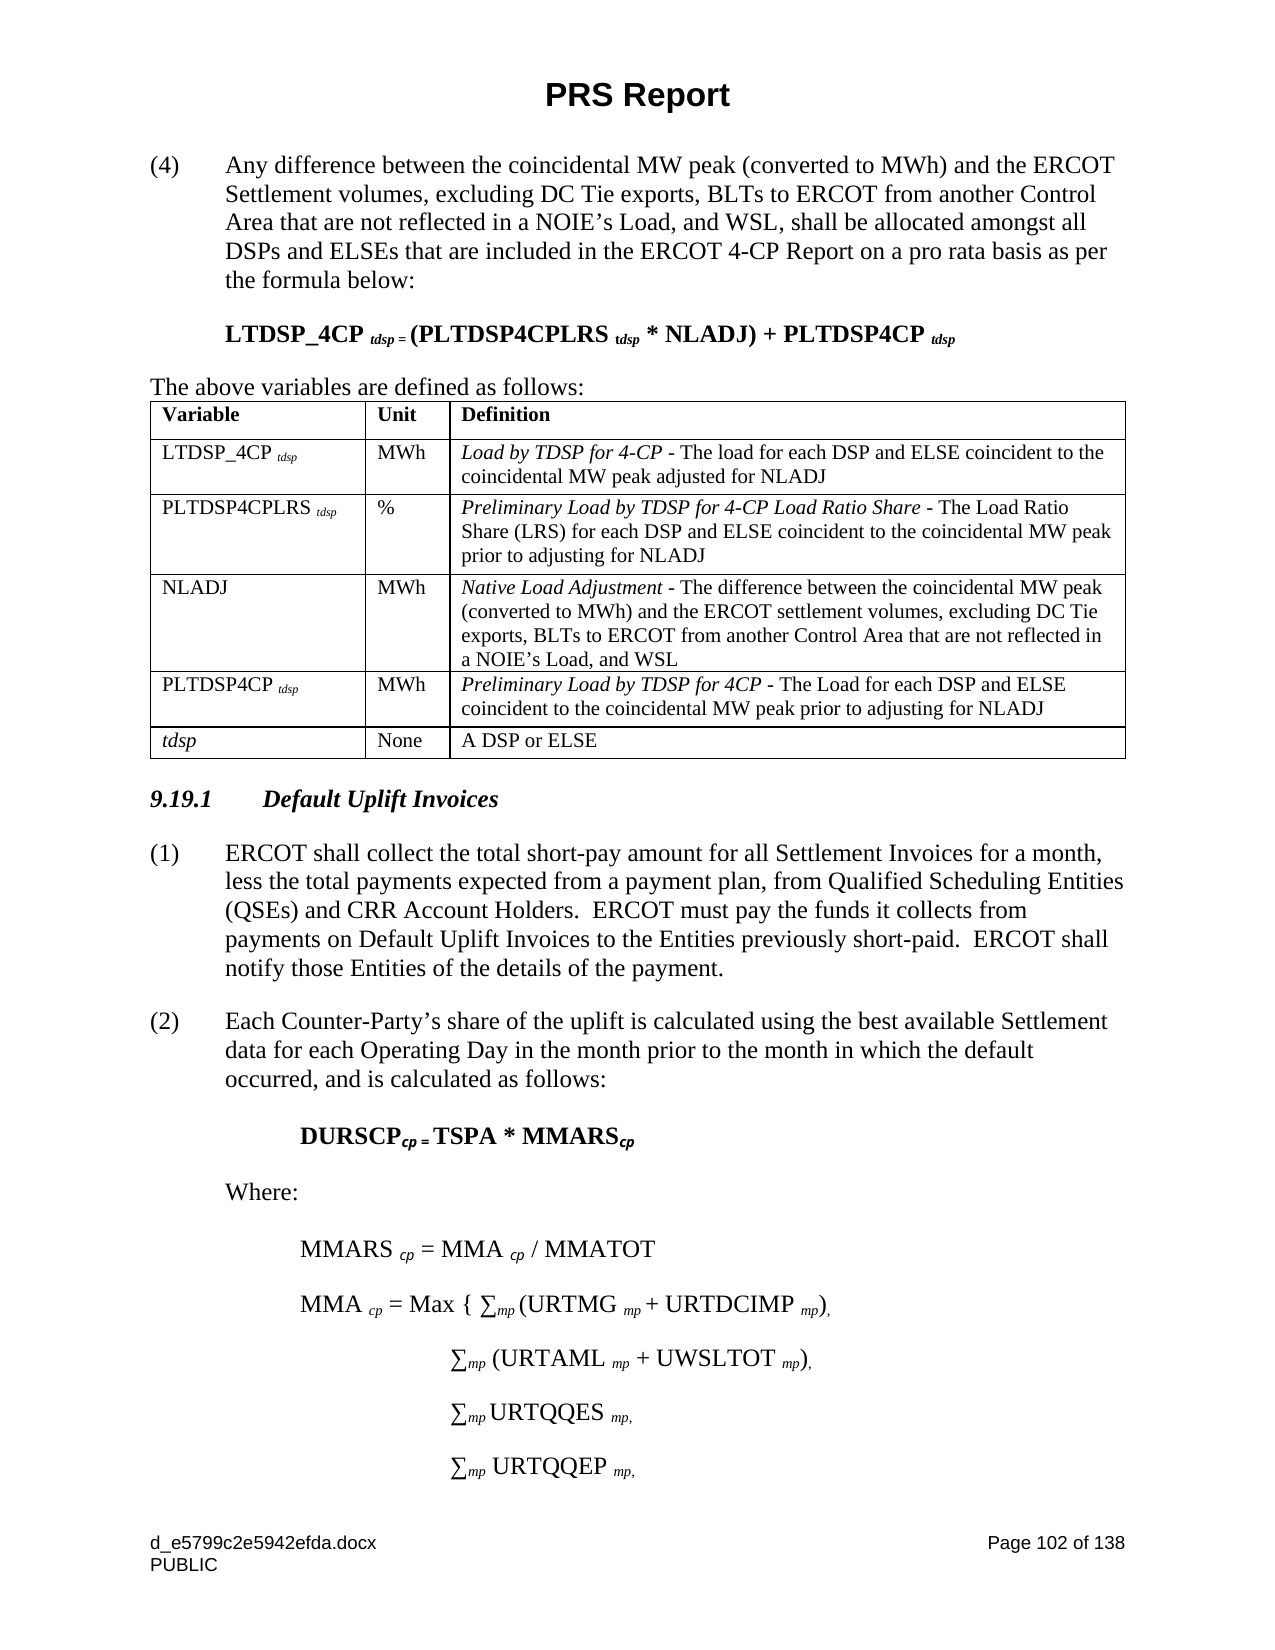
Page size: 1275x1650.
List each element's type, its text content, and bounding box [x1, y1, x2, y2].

table_header Unit [366, 402, 449, 439]
table_cell Load by TDSP for 4-CP - The load for each DSP and ELSE coincident to the coincidental MW peak adjusted for NLADJ [451, 440, 1125, 494]
text The above variables are defined as follows: [150, 372, 1125, 401]
table_header Definition [451, 402, 1125, 439]
text (4) Any difference between the coincidental MW peak (converted to MWh) and the ERCOT Settlement volumes, excluding DC Tie exports, BLTs to ERCOT from another Control Area that are not reflected in a NOIE’s Load, and WSL, shall be allocated amongst all DSPs and ELSEs that are included in the ERCOT 4-CP Report on a pro rata basis as per the formula below: [150, 150, 1125, 294]
table_cell MWh [366, 575, 449, 671]
text (2) Each Counter-Party’s share of the uplift is calculated using the best available Settlement data for each Operating Day in the month prior to the month in which the default occurred, and is calculated as follows: [150, 1006, 1125, 1093]
table_cell Preliminary Load by TDSP for 4-CP Load Ratio Share - The Load Ratio Share (LRS) for each DSP and ELSE coincident to the coincidental MW peak prior to adjusting for NLADJ [451, 495, 1125, 574]
text ∑mp URTQQEP mp, [375, 1451, 1125, 1479]
text MMARS cp = MMA cp / MMATOT [300, 1230, 1125, 1264]
text Where: [225, 1177, 1125, 1205]
text ∑mp (URTAML mp + UWSLTOT mp), [450, 1343, 1125, 1372]
table_cell LTDSP_4CP tdsp [151, 440, 365, 494]
text 9.19.1 Default Uplift Invoices [150, 784, 1125, 813]
table_cell PLTDSP4CP tdsp [151, 672, 365, 726]
text DURSCPcp = TSPA * MMARScp [300, 1118, 1125, 1152]
table_cell MWh [366, 672, 449, 726]
text MMA cp = Max { ∑mp (URTMG mp + URTDCIMP mp), [225, 1289, 1125, 1318]
table_cell None [366, 728, 449, 758]
table_cell Preliminary Load by TDSP for 4CP - The Load for each DSP and ELSE coincident to the coincidental MW peak prior to adjusting for NLADJ [451, 672, 1125, 726]
text (1) ERCOT shall collect the total short-pay amount for all Settlement Invoices for a month, less the total payments expected from a payment plan, from Qualified Scheduling Entities (QSEs) and CRR Account Holders. ERCOT must pay the funds it collects from payments on Default Uplift Invoices to the Entities previously short-paid. ERCOT shall notify those Entities of the details of the payment. [150, 838, 1125, 981]
table_cell NLADJ [151, 575, 365, 671]
text ∑mp URTQQES mp, [375, 1397, 1125, 1426]
table_cell A DSP or ELSE [451, 728, 1125, 758]
text LTDSP_4CP tdsp = (PLTDSP4CPLRS tdsp * NLADJ) + PLTDSP4CP tdsp [225, 319, 1125, 347]
table_cell % [366, 495, 449, 574]
table_cell MWh [366, 440, 449, 494]
table_cell Native Load Adjustment - The difference between the coincidental MW peak (converted to MWh) and the ERCOT settlement volumes, excluding DC Tie exports, BLTs to ERCOT from another Control Area that are not reflected in a NOIE’s Load, and WSL [451, 575, 1125, 671]
table_header Variable [151, 402, 365, 439]
table_cell PLTDSP4CPLRS tdsp [151, 495, 365, 574]
table_cell tdsp [151, 728, 365, 758]
